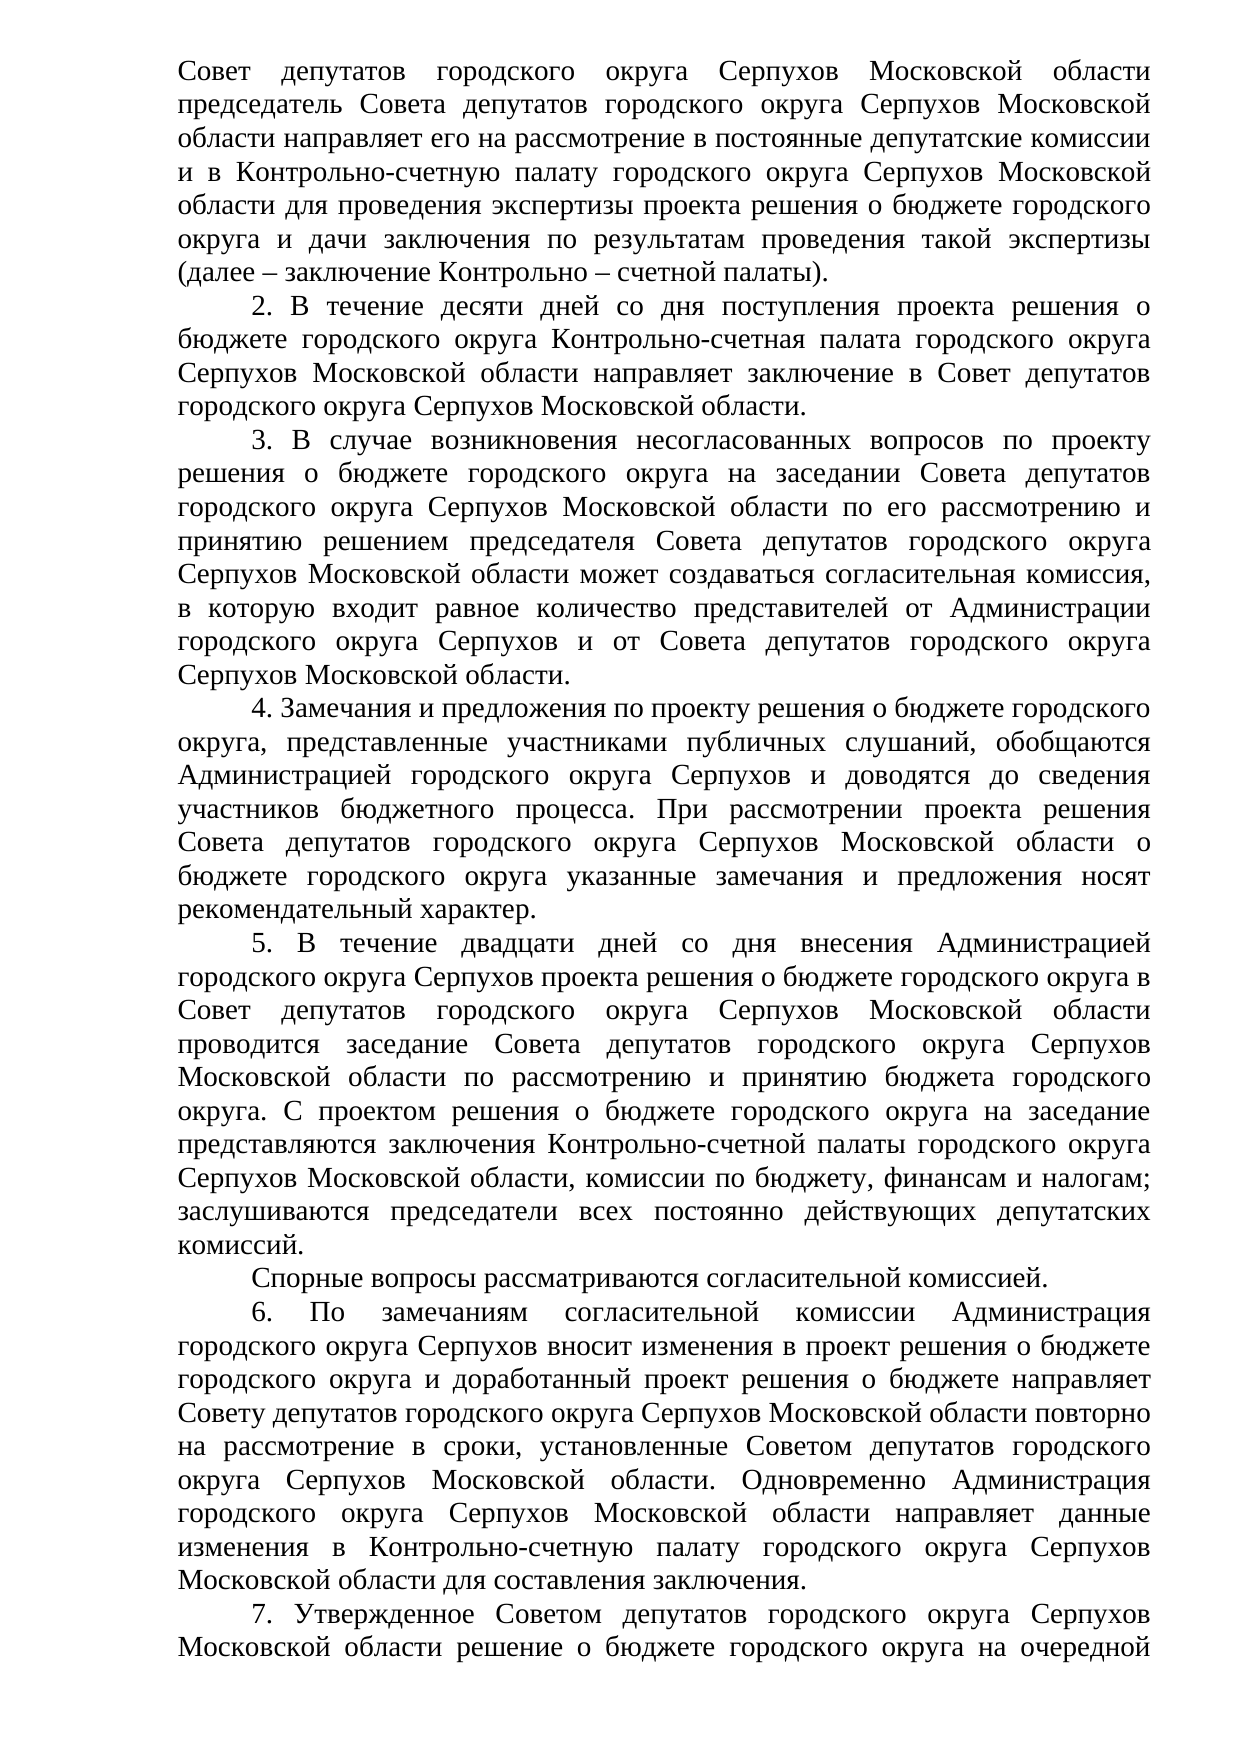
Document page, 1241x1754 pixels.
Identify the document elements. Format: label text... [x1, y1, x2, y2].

text 4. Замечания и предложения по проекту решения о бюджете городского округа, представленные участниками публичных слушаний, обобщаются Администрацией городского округа Серпухов и доводятся до сведения участников бюджетного процесса. При рассмотрении проекта решения Совета депутатов городского округа Серпухов Московской области о бюджете городского округа указанные замечания и предложения носят рекомендательный характер. [177, 690, 1152, 925]
text Спорные вопросы рассматриваются согласительной комиссией. [177, 1261, 1152, 1294]
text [177, 1596, 1152, 1663]
text 6. По замечаниям согласительной комиссии Администрация городского округа Серпухов вносит изменения в проект решения о бюджете городского округа и доработанный проект решения о бюджете направляет Совету депутатов городского округа Серпухов Московской области повторно на рассмотрение в сроки, установленные Советом депутатов городского округа Серпухов Московской области. Одновременно Администрация городского округа Серпухов Московской области направляет данные изменения в Контрольно-счетную палату городского округа Серпухов Московской области для составления заключения. [177, 1294, 1152, 1596]
text 5. В течение двадцати дней со дня внесения Администрацией городского округа Серпухов проекта решения о бюджете городского округа в Совет депутатов городского округа Серпухов Московской области проводится заседание Совета депутатов городского округа Серпухов Московской области по рассмотрению и принятию бюджета городского округа. С проектом решения о бюджете городского округа на заседание представляются заключения Контрольно-счетной палаты городского округа Серпухов Московской области, комиссии по бюджету, финансам и налогам; заслушиваются председатели всех постоянно действующих депутатских комиссий. [177, 925, 1152, 1261]
text 2. В течение десяти дней со дня поступления проекта решения о бюджете городского округа Контрольно-счетная палата городского округа Серпухов Московской области направляет заключение в Совет депутатов городского округа Серпухов Московской области. [177, 288, 1152, 422]
text 3. В случае возникновения несогласованных вопросов по проекту решения о бюджете городского округа на заседании Совета депутатов городского округа Серпухов Московской области по его рассмотрению и принятию решением председателя Совета депутатов городского округа Серпухов Московской области может создаваться согласительная комиссия, в которую входит равное количество представителей от Администрации городского округа Серпухов и от Совета депутатов городского округа Серпухов Московской области. [177, 422, 1152, 690]
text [177, 53, 1152, 288]
